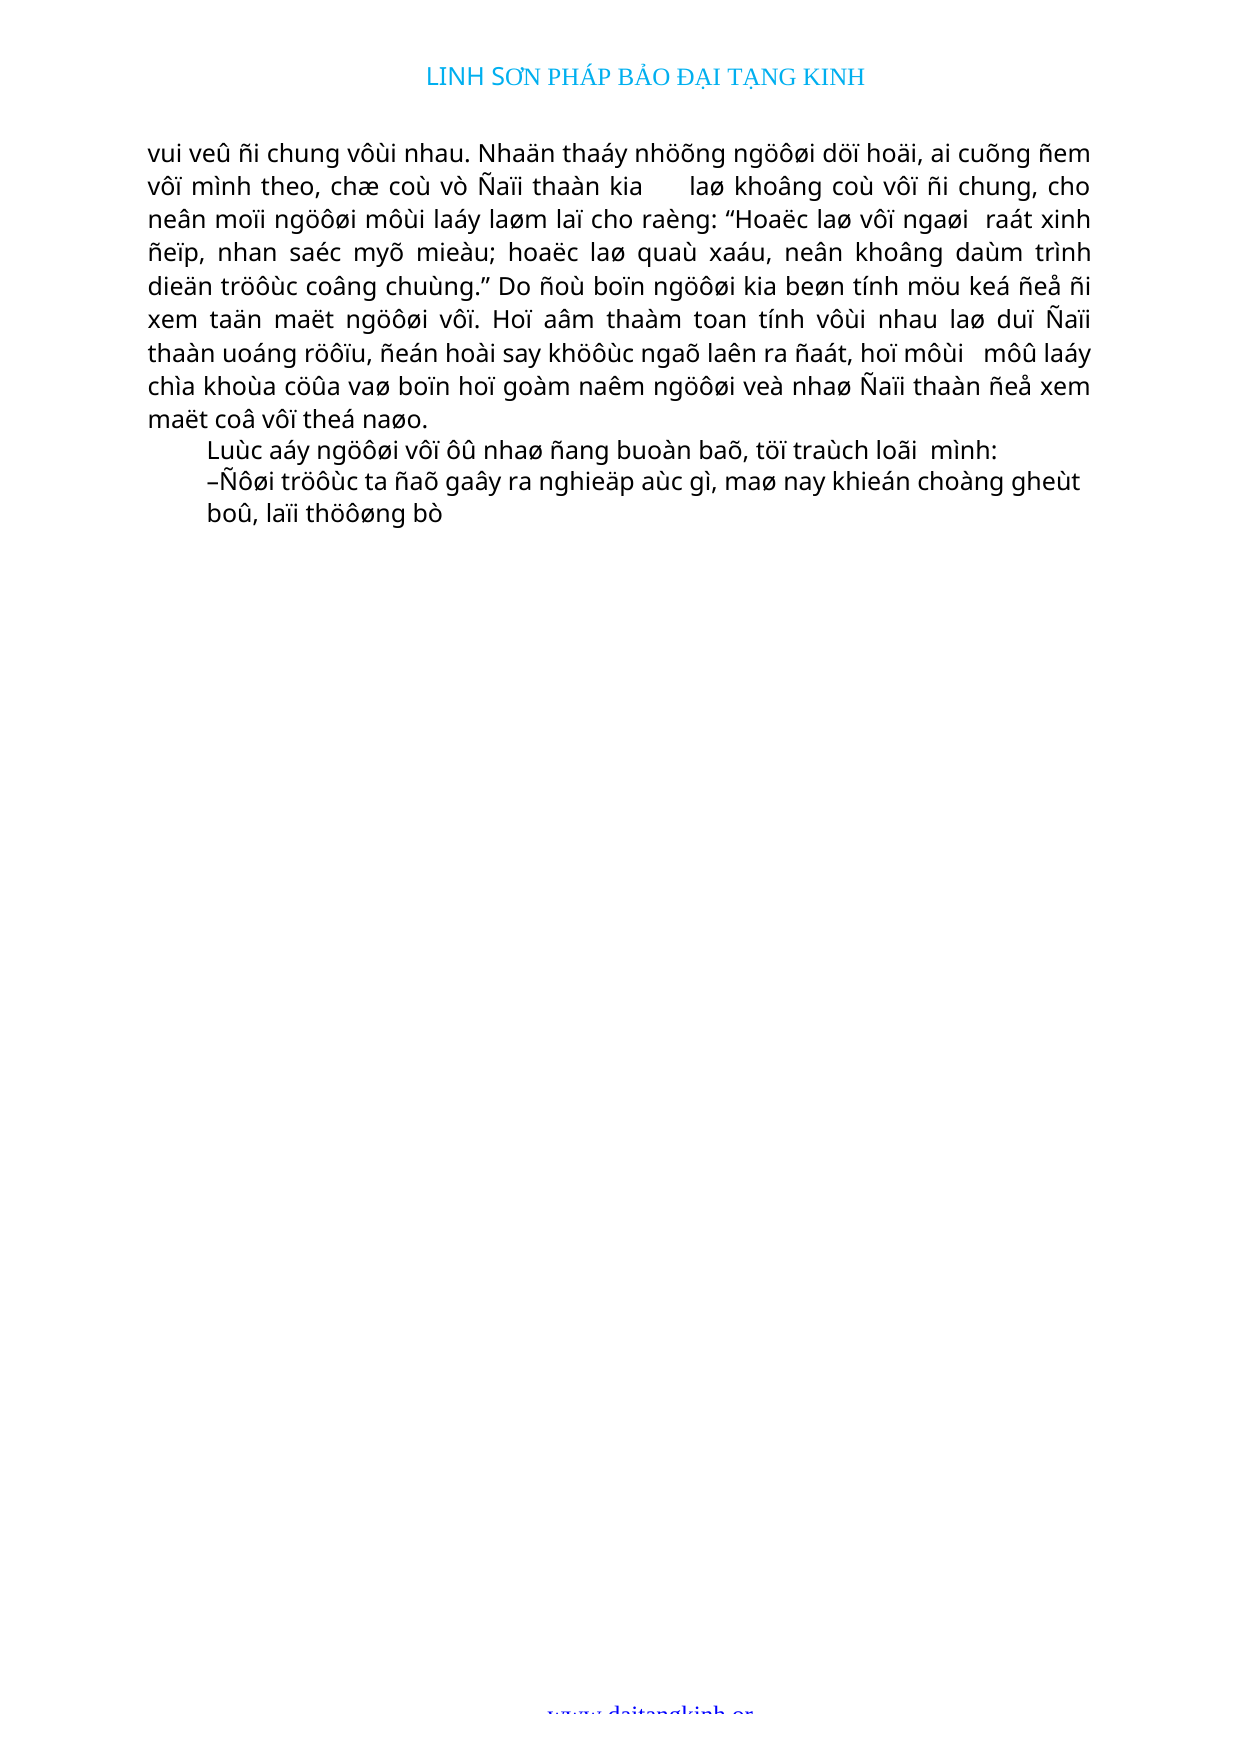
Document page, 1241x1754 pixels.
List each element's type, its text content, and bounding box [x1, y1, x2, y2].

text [147, 135, 1093, 436]
text Luùc aáy ngöôøi vôï ôû nhaø ñang buoàn baõ, töï traùch loãi mình: [206, 436, 1105, 465]
text –Ñôøi tröôùc ta ñaõ gaây ra nghieäp aùc gì, maø nay khieán choàng gheùt boû, laïi thöôøng bò [206, 465, 1105, 529]
